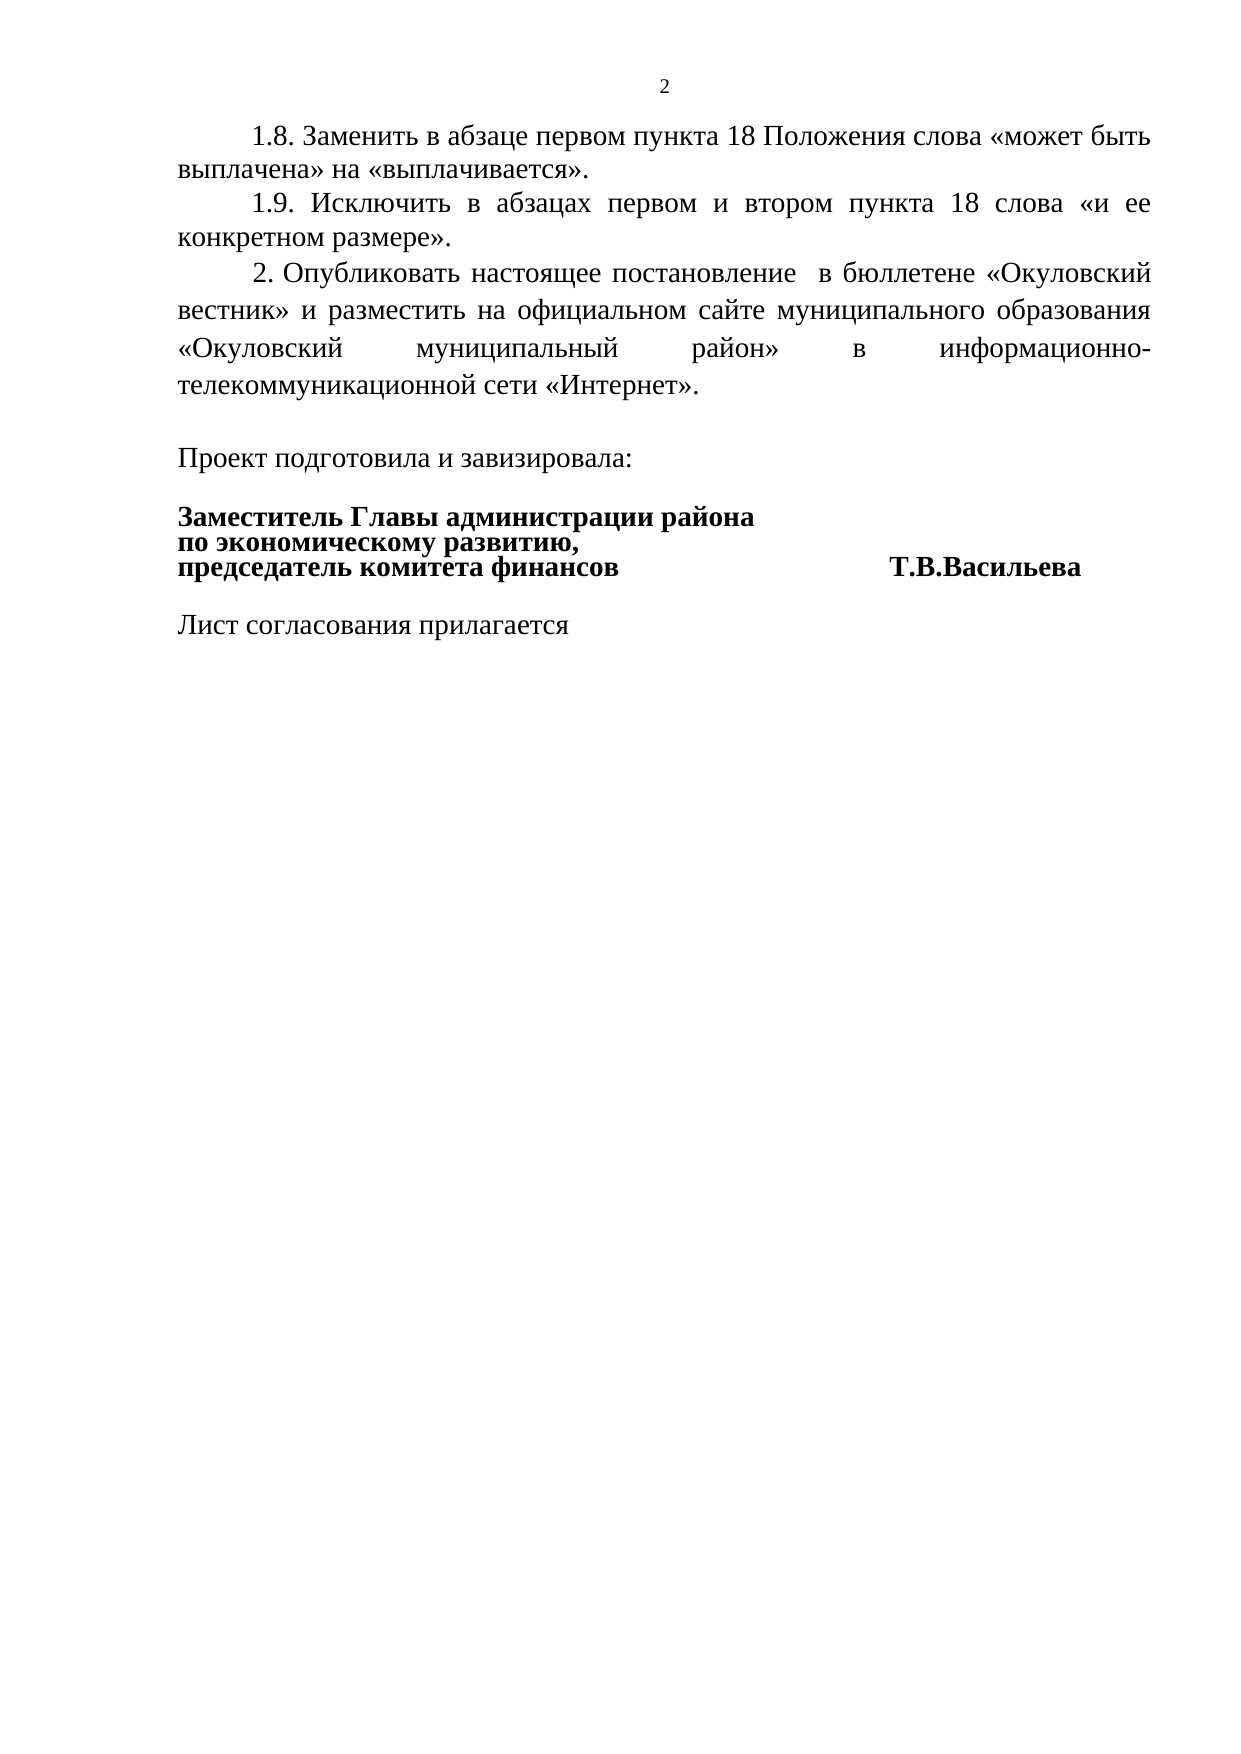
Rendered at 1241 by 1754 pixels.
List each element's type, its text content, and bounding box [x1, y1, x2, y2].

text 2. Опубликовать настоящее постановление в бюллетене «Окуловский вестник» и разместить на официальном сайте муниципального образования «Окуловский муниципальный район» в информационно-телекоммуникационной сети «Интернет». [177, 252, 1152, 402]
text 1.9. Исключить в абзацах первом и втором пункта 18 слова «и ее конкретном размере». [177, 185, 1152, 252]
text председатель комитета финансов Т.В.Васильева [503, 557, 1152, 582]
text по экономическому развитию, [177, 532, 1152, 557]
text Заместитель Главы администрации района [177, 507, 1152, 532]
text Лист согласования прилагается [177, 607, 1152, 640]
text председатель комитета финансов Т.В.Васильева [177, 557, 499, 582]
text Проект подготовила и завизировала: [177, 440, 1152, 473]
text 1.8. Заменить в абзаце первом пункта 18 Положения слова «может быть выплачена» на «выплачивается». [177, 118, 1152, 185]
